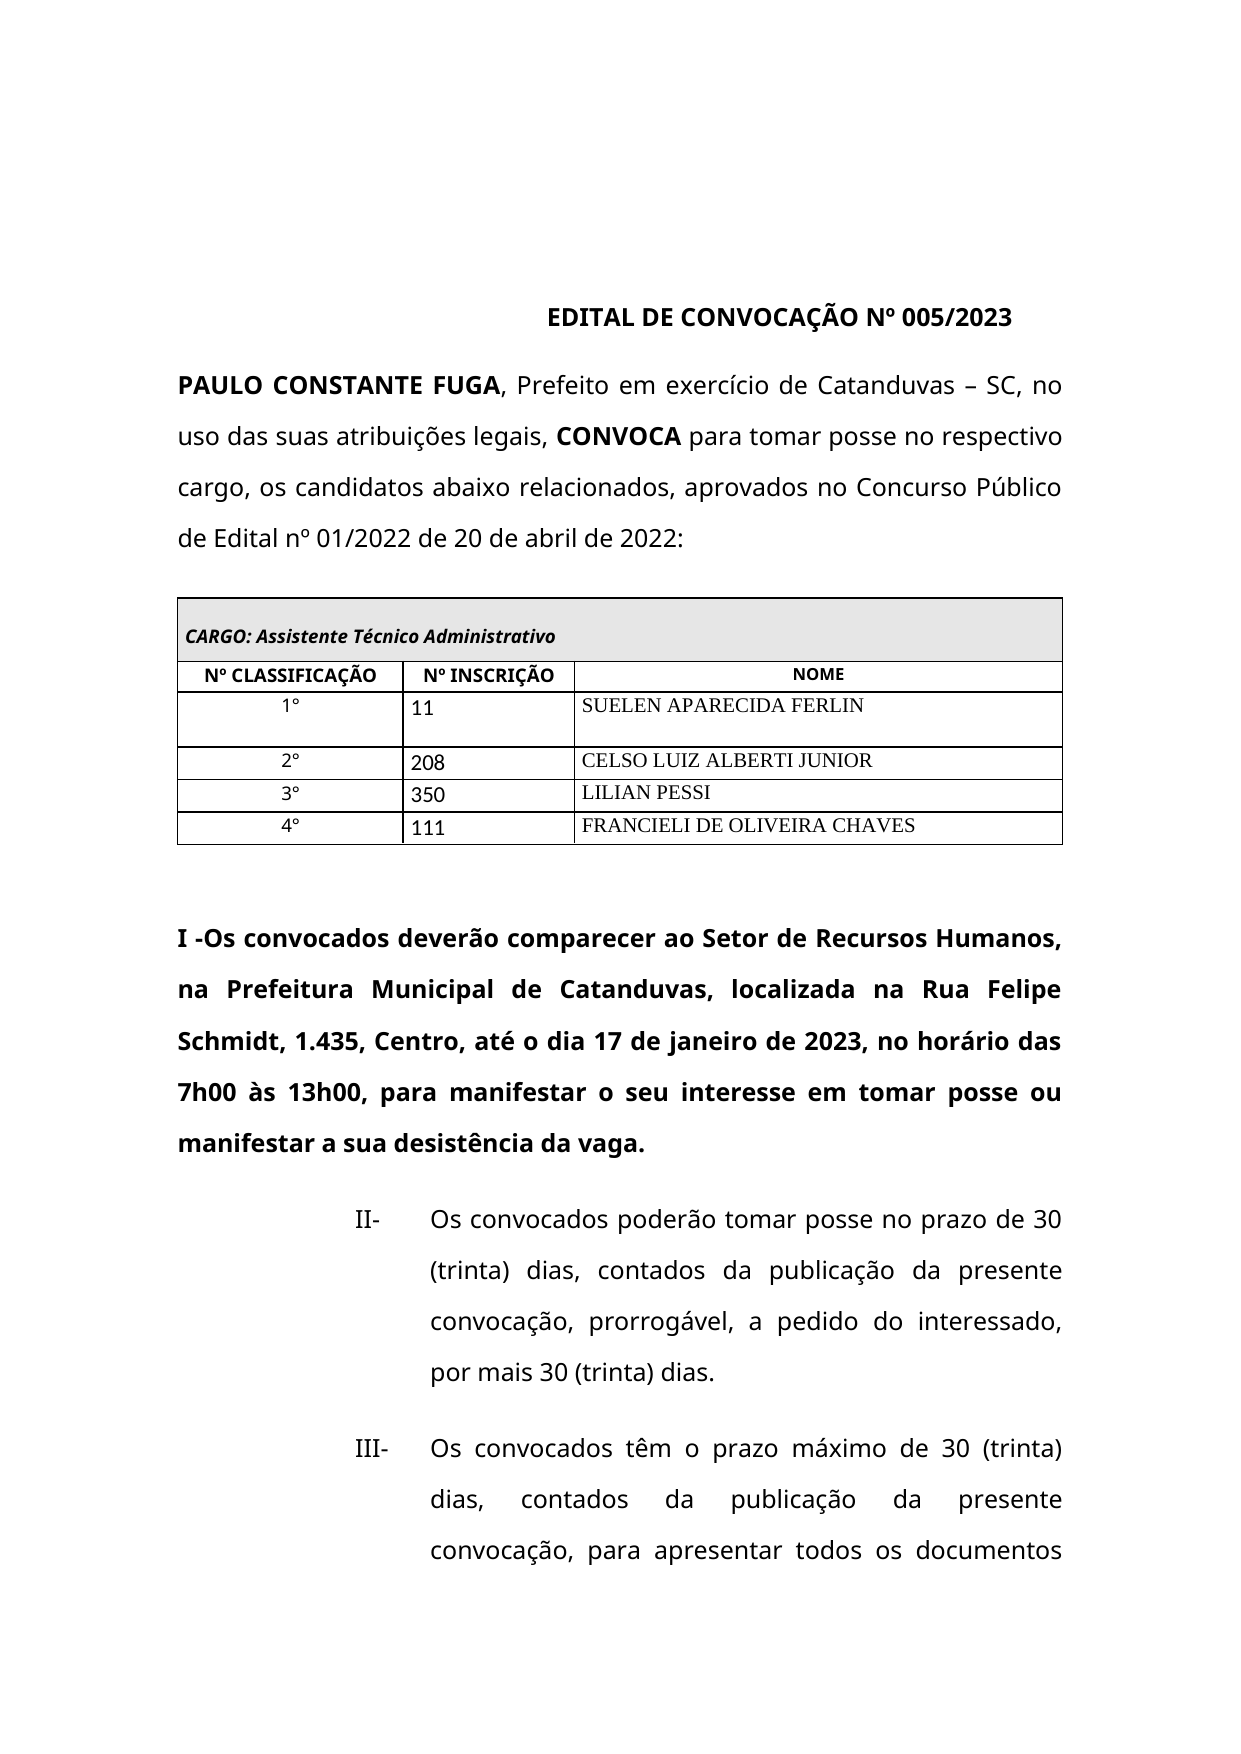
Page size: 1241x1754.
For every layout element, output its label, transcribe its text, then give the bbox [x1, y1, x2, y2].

table_cell 11 [404, 693, 574, 746]
text PAULO CONSTANTE FUGA, Prefeito em exercício de Catanduvas – SC, no uso das suas atribuições legais, CONVOCA para tomar posse no respectivo cargo, os candidatos abaixo relacionados, aprovados no Concurso Público de Edital nº 01/2022 de 20 de abril de 2022: [177, 368, 1063, 555]
table_cell 2° [178, 748, 402, 779]
table_cell Nº INSCRIÇÃO [404, 662, 574, 691]
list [355, 1430, 1063, 1567]
table_cell 3° [178, 780, 402, 811]
text EDITAL DE CONVOCAÇÃO Nº 005/2023 [177, 300, 1063, 334]
table_cell 4° [178, 813, 402, 843]
table_cell 350 [404, 780, 574, 811]
text I -Os convocados deverão comparecer ao Setor de Recursos Humanos, na Prefeitura Municipal de Catanduvas, localizada na Rua Felipe Schmidt, 1.435, Centro, até o dia 17 de janeiro de 2023, no horário das 7h00 às 13h00, para manifestar o seu interesse em tomar posse ou manifestar a sua desistência da vaga. [177, 921, 1063, 1159]
table_cell LILIAN PESSI [575, 780, 1062, 811]
list Os convocados poderão tomar posse no prazo de 30 (trinta) dias, contados da publicação da presente convocação, prorrogável, a pedido do interessado, por mais 30 (trinta) dias. [355, 1201, 1063, 1388]
table_cell 208 [404, 748, 574, 779]
table_cell NOME [575, 662, 1062, 691]
table_cell Nº CLASSIFICAÇÃO [178, 662, 402, 691]
table_cell 1° [178, 693, 402, 746]
table_cell SUELEN APARECIDA FERLIN [575, 693, 1062, 746]
table_header CARGO: Assistente Técnico Administrativo [178, 599, 1062, 661]
table_cell FRANCIELI DE OLIVEIRA CHAVES [575, 813, 1062, 843]
table_cell CELSO LUIZ ALBERTI JUNIOR [575, 748, 1062, 779]
table_cell 111 [404, 813, 574, 843]
